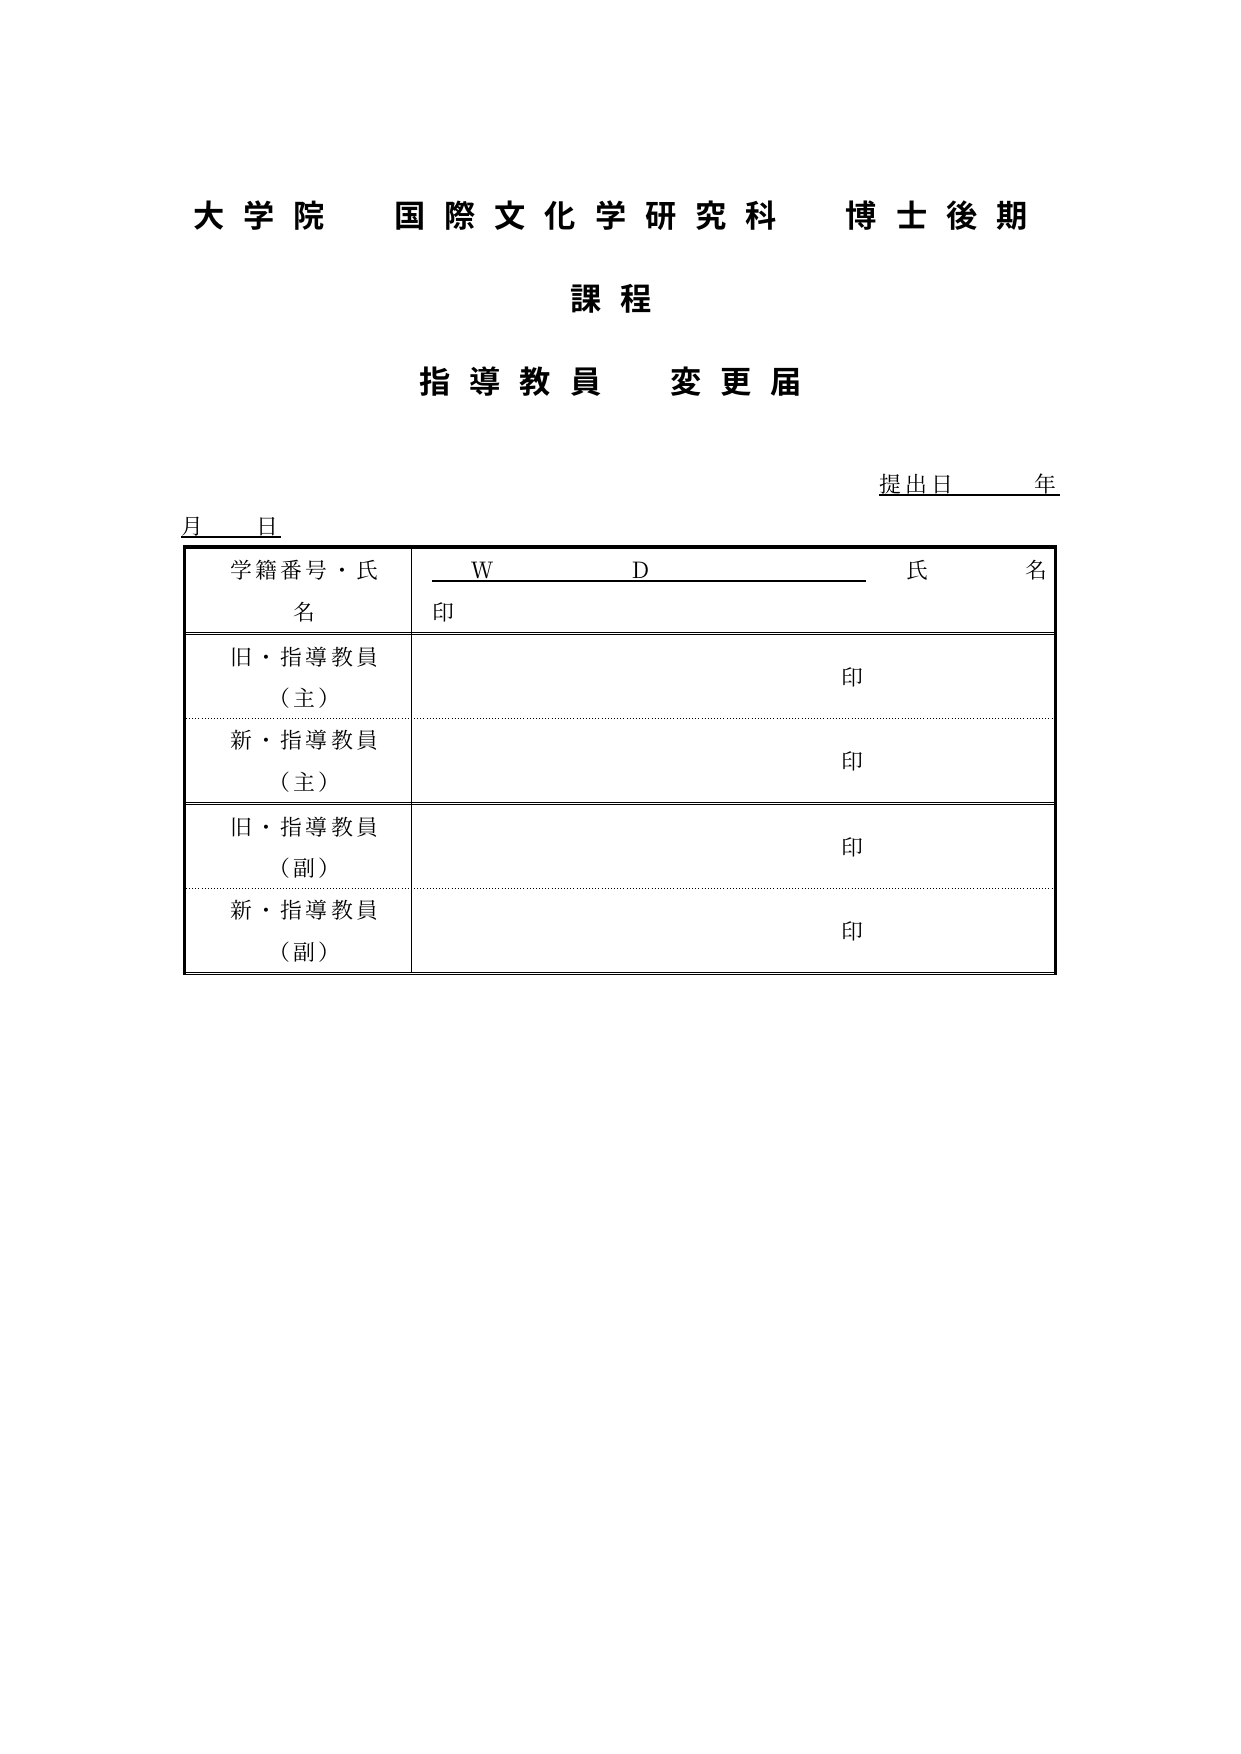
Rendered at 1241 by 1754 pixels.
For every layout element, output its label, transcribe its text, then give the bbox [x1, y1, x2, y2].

text 大学院 国際文化学研究科 博士後期課程 [181, 172, 1059, 338]
table_header 学籍番号・氏 名 [186, 549, 411, 632]
text 指導教員 変更届 [181, 338, 1059, 421]
table_cell 新・指導教員（主） [186, 718, 411, 802]
table_cell 旧・指導教員（副） [186, 805, 411, 888]
table_cell 旧・指導教員（主） [186, 635, 411, 718]
text 提出日 年 月 日 [181, 462, 1059, 545]
table_cell 新・指導教員（副） [186, 888, 411, 972]
table_cell 印 [412, 805, 1054, 888]
table_header Ｗ Ｄ 氏 名 印 [412, 549, 1054, 632]
table_cell 印 [412, 888, 1054, 972]
table_cell 印 [412, 635, 1054, 718]
table_cell 印 [412, 718, 1054, 802]
